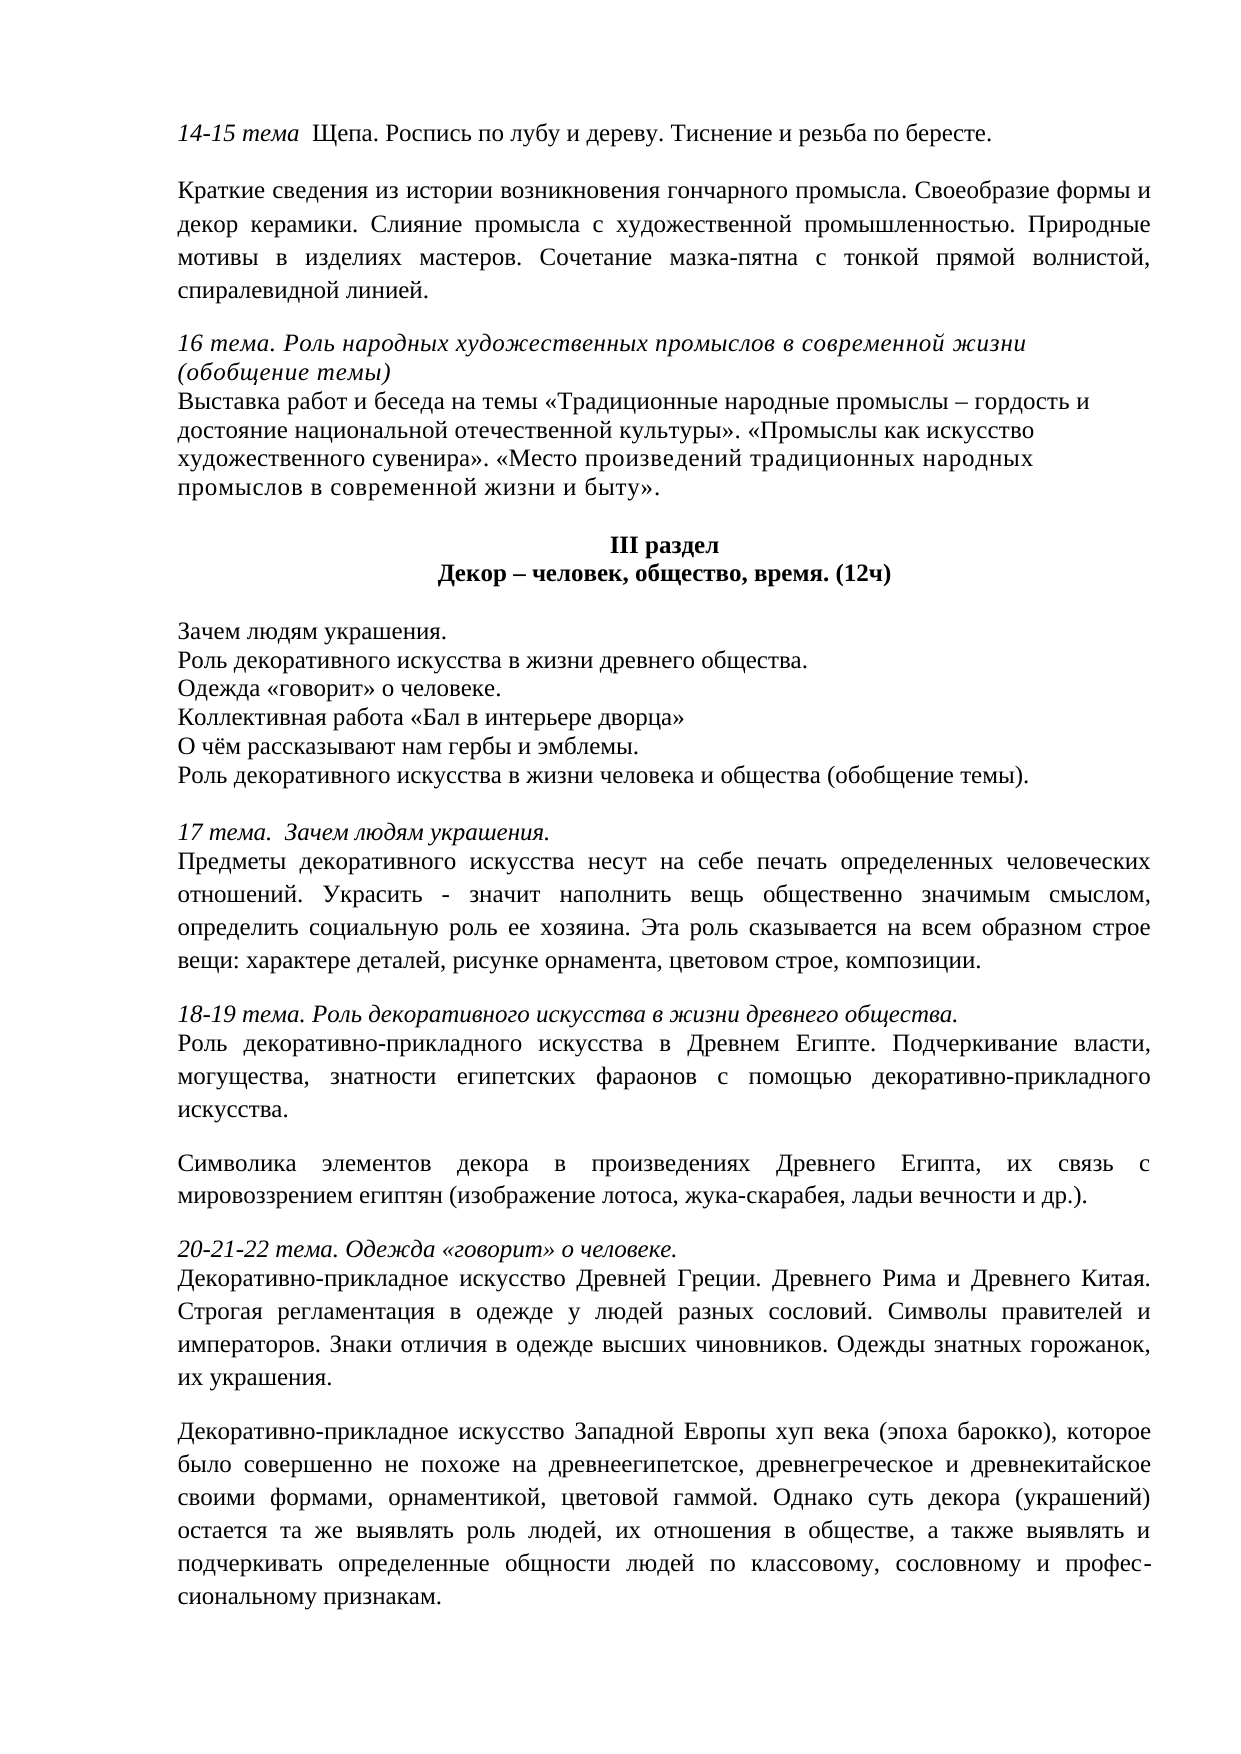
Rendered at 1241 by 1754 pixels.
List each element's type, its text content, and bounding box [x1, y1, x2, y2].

text Декоративно-прикладное искусство Западной Европы хуп века (эпоха барокко), которое было совершенно не похоже на древнеегипетское, древнегреческое и древнекитайское своими формами, орнаментикой, цветовой гаммой. Однако суть декора (украшений) остается та же выявлять роль людей, их отношения в обществе, а также выявлять и подчеркивать определенные общности людей по классовому, сословному и профессиональному признакам. [177, 1416, 1152, 1610]
text Выставка работ и беседа на темы «Традиционные народные промыслы – гордость и достояние национальной отечественной культуры». «Промыслы как искусство художественного сувенира». «Место произведений традиционных народных промыслов в современной жизни и быту». [177, 386, 1152, 501]
text Роль декоративно-прикладного искусства в Древнем Египте. Подчеркивание власти, могущества, знатности египетских фараонов с помощью декоративно-прикладного искусства. [177, 1028, 1152, 1122]
text О чём рассказывают нам гербы и эмблемы. [177, 731, 1152, 760]
text Предметы декоративного искусства несут на себе печать определенных человеческих отношений. Украсить - значит наполнить вещь общественно значимым смыслом, определить социальную роль ее хозяина. Эта роль сказывается на всем образном строе вещи: характере деталей, рисунке орнамента, цветовом строе, композиции. [177, 846, 1152, 974]
text Символика элементов декора в произведениях Древнего Египта, их связь с мировоззрением египтян (изображение лотоса, жука-скарабея, ладьи вечности и др.). [177, 1148, 1152, 1209]
text Краткие сведения из истории возникновения гончарного промысла. Своеобразие формы и декор керамики. Слияние промысла с художественной промышленностью. Природные мотивы в изделиях мастеров. Сочетание мазка-пятна с тонкой прямой волнистой, спиралевидной линией. [177, 176, 1152, 303]
text Коллективная работа «Бал в интерьере дворца» [177, 702, 1152, 731]
text Зачем людям украшения. [177, 616, 1152, 645]
text III раздел [177, 530, 1152, 558]
text Роль декоративного искусства в жизни древнего общества. [177, 645, 1152, 673]
text Одежда «говорит» о человеке. [177, 673, 1152, 702]
text Декор – человек, общество, время. (12ч) [177, 558, 1152, 587]
text 14-15 тема Щепа. Роспись по лубу и дереву. Тиснение и резьба по бересте. [177, 118, 1152, 147]
text 16 тема. Роль народных художественных промыслов в современной жизни (обобщение темы) [177, 328, 1152, 386]
text 20-21-22 тема. Одежда «говорит» о человеке. [177, 1234, 1152, 1263]
text Роль декоративного искусства в жизни человека и общества (обобщение темы). [177, 760, 1152, 788]
text 17 тема. Зачем людям украшения. [177, 817, 1152, 846]
text 18-19 тема. Роль декоративного искусства в жизни древнего общества. [177, 999, 1152, 1028]
text Декоративно-прикладное искусство Древней Греции. Древнего Рима и Древнего Китая. Строгая регламентация в одежде у людей разных сословий. Символы правителей и императоров. Знаки отличия в одежде высших чиновников. Одежды знатных горожанок, их украшения. [177, 1263, 1152, 1391]
